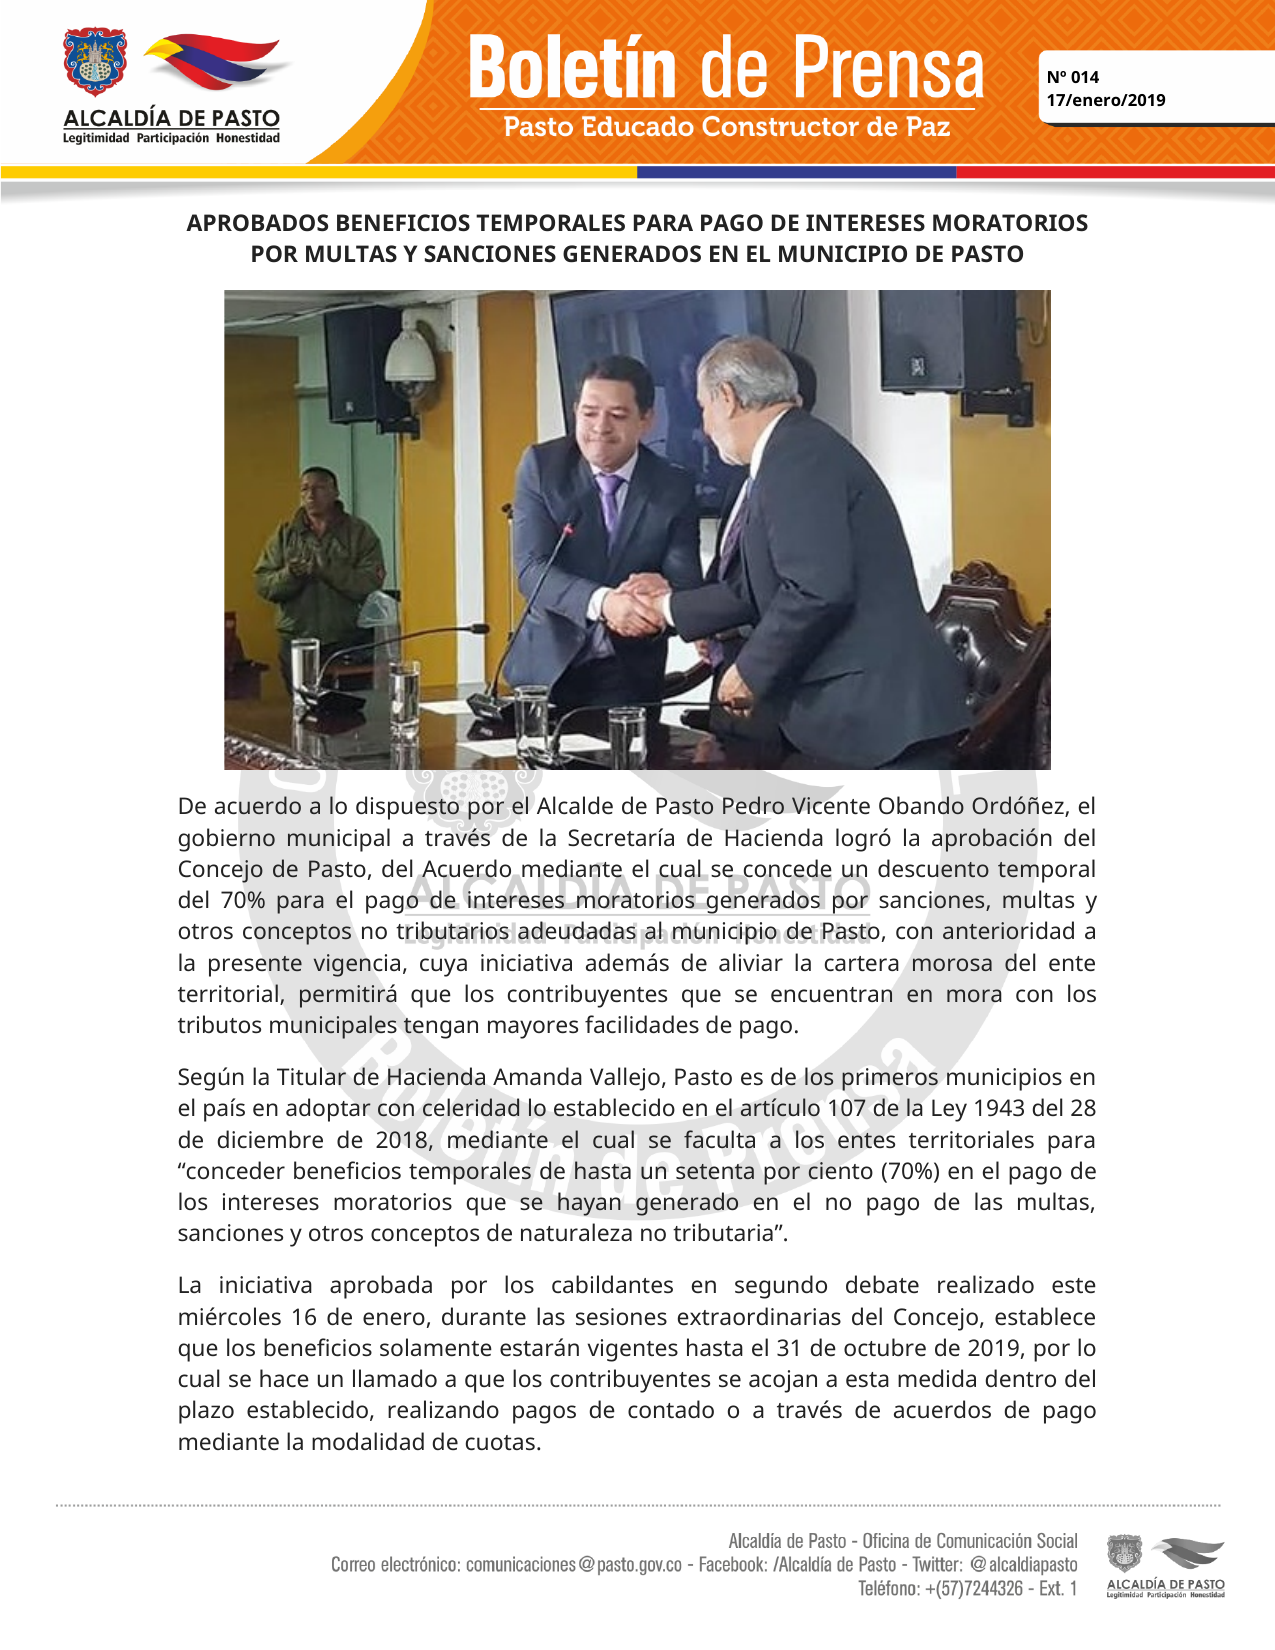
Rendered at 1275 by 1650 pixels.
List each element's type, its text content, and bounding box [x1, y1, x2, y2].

text Según la Titular de Hacienda Amanda Vallejo, Pasto es de los primeros municipios en el país en adoptar con celeridad lo establecido en el artículo 107 de la Ley 1943 del 28 de diciembre de 2018, mediante el cual se faculta a los entes territoriales para “conceder beneficios temporales de hasta un setenta por ciento (70%) en el pago de los intereses moratorios que se hayan generado en el no pago de las multas, sanciones y otros conceptos de naturaleza no tributaria”. [177, 1061, 1098, 1249]
text APROBADOS BENEFICIOS TEMPORALES PARA PAGO DE INTERESES MORATORIOS POR MULTAS Y SANCIONES GENERADOS EN EL MUNICIPIO DE PASTO [177, 207, 1098, 269]
picture [0, 0, 1275, 1645]
text De acuerdo a lo dispuesto por el Alcalde de Pasto Pedro Vicente Obando Ordóñez, el gobierno municipal a través de la Secretaría de Hacienda logró la aprobación del Concejo de Pasto, del Acuerdo mediante el cual se concede un descuento temporal del 70% para el pago de intereses moratorios generados por sanciones, multas y otros conceptos no tributarios adeudadas al municipio de Pasto, con anterioridad a la presente vigencia, cuya iniciativa además de aliviar la cartera morosa del ente territorial, permitirá que los contribuyentes que se encuentran en mora con los tributos municipales tengan mayores facilidades de pago. [177, 790, 1098, 1040]
text La iniciativa aprobada por los cabildantes en segundo debate realizado este miércoles 16 de enero, durante las sesiones extraordinarias del Concejo, establece que los beneficios solamente estarán vigentes hasta el 31 de octubre de 2019, por lo cual se hace un llamado a que los contribuyentes se acojan a esta medida dentro del plazo establecido, realizando pagos de contado o a través de acuerdos de pago mediante la modalidad de cuotas. [177, 1269, 1098, 1457]
